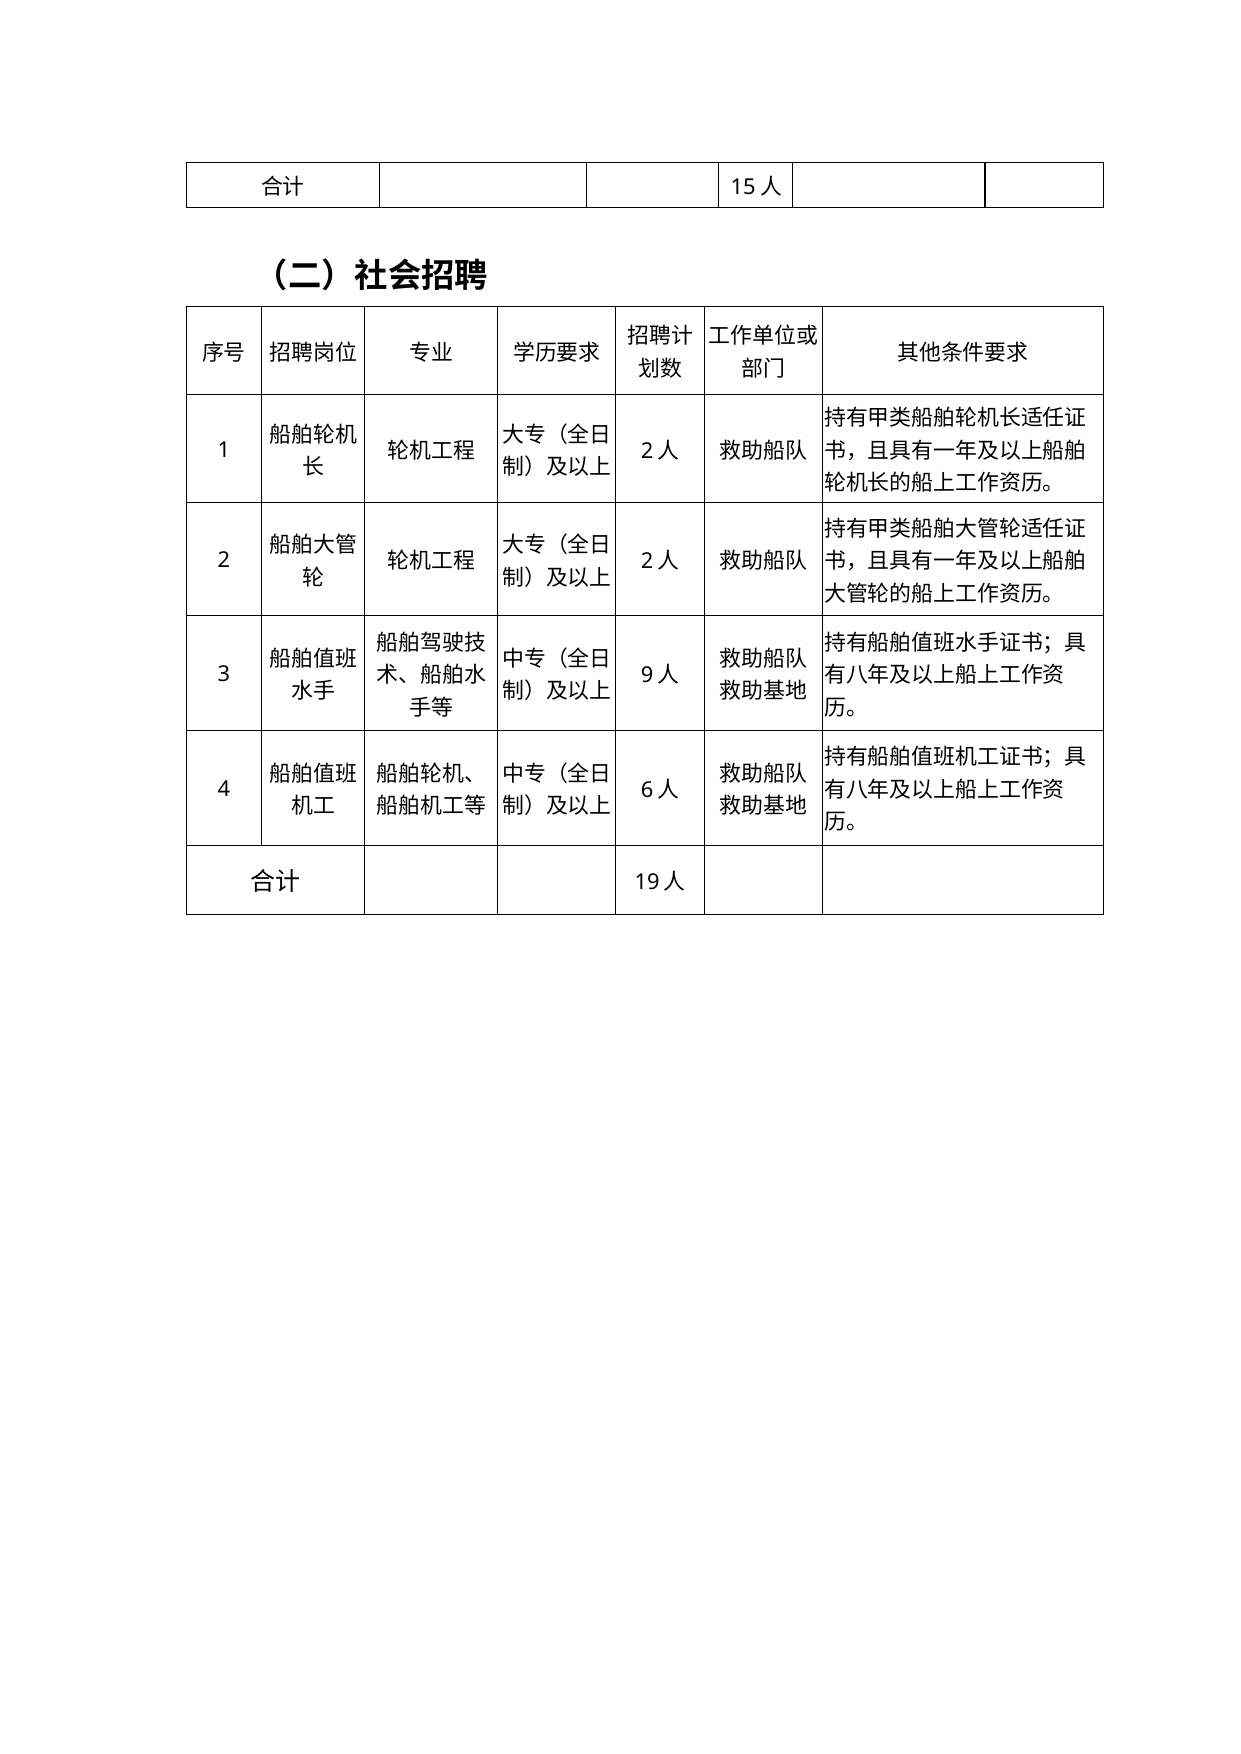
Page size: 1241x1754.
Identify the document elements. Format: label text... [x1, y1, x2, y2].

table_cell 大专（全日制）及以上 [498, 503, 615, 615]
table_cell [705, 846, 822, 914]
table_cell 2人 [616, 503, 704, 615]
table_cell 15人 [719, 163, 792, 207]
table_cell 救助船队 救助基地 [705, 616, 822, 730]
table_cell 合计 [187, 163, 379, 207]
table_header 招聘计划数 [616, 307, 704, 394]
table_cell 4 [187, 731, 261, 844]
text （二）社会招聘 [187, 241, 1053, 306]
table_cell 轮机工程 [365, 395, 497, 502]
table_header 学历要求 [498, 307, 615, 394]
table_cell [986, 163, 1103, 207]
table_cell [823, 846, 1103, 914]
table_cell 3 [187, 616, 261, 730]
table_cell 轮机工程 [365, 503, 497, 615]
table_cell 救助船队 [705, 503, 822, 615]
table_cell 2 [187, 503, 261, 615]
table_cell 持有甲类船舶大管轮适任证书，且具有一年及以上船舶大管轮的船上工作资历。 [823, 503, 1103, 615]
table_cell 船舶驾驶技术、船舶水手等 [365, 616, 497, 730]
table_cell 持有船舶值班水手证书；具有八年及以上船上工作资历。 [823, 616, 1103, 730]
table_cell 救助船队 [705, 395, 822, 502]
table_cell 船舶大管轮 [262, 503, 364, 615]
table_cell 船舶轮机、船舶机工等 [365, 731, 497, 844]
table_cell 6人 [616, 731, 704, 844]
table_header 其他条件要求 [823, 307, 1103, 394]
table_cell 救助船队 救助基地 [705, 731, 822, 844]
table_cell [793, 163, 984, 207]
table_cell 19人 [616, 846, 704, 914]
table_cell [498, 846, 615, 914]
table_cell 船舶值班机工 [262, 731, 364, 844]
table_header 专业 [365, 307, 497, 394]
table_header 工作单位或部门 [705, 307, 822, 394]
table_cell [380, 163, 586, 207]
table_header 招聘岗位 [262, 307, 364, 394]
table_cell 中专（全日制）及以上 [498, 616, 615, 730]
table_cell 持有船舶值班机工证书；具有八年及以上船上工作资历。 [823, 731, 1103, 844]
table_cell 船舶轮机长 [262, 395, 364, 502]
table_cell [587, 163, 718, 207]
table_cell 2人 [616, 395, 704, 502]
table_cell [365, 846, 497, 914]
table_cell 船舶值班水手 [262, 616, 364, 730]
table_cell 9人 [616, 616, 704, 730]
table_cell 1 [187, 395, 261, 502]
table_cell 大专（全日制）及以上 [498, 395, 615, 502]
table_header 序号 [187, 307, 261, 394]
table_cell 合计 [187, 846, 364, 914]
table_cell 持有甲类船舶轮机长适任证书，且具有一年及以上船舶轮机长的船上工作资历。 [823, 395, 1103, 502]
table_cell 中专（全日制）及以上 [498, 731, 615, 844]
